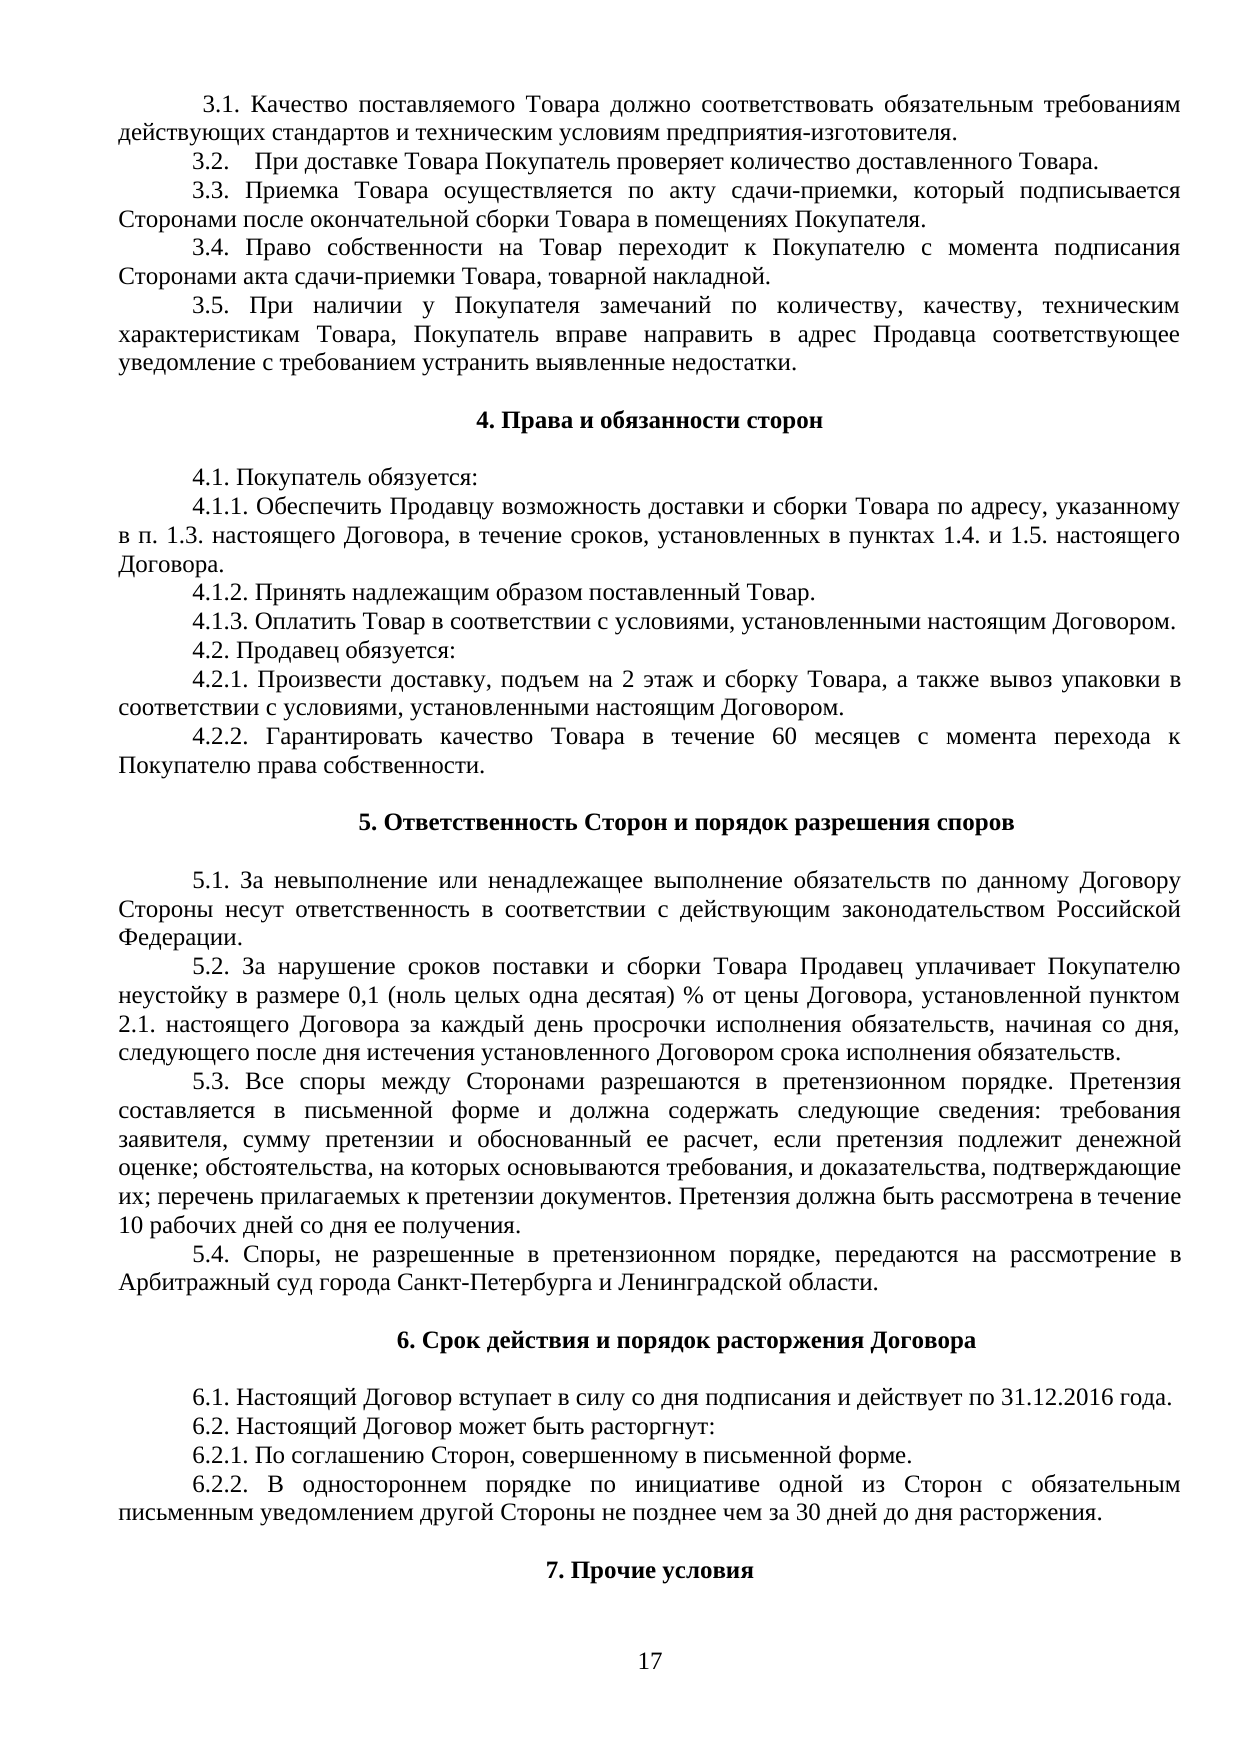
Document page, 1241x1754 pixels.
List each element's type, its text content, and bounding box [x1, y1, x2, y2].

text 5.4. Споры, не разрешенные в претензионном порядке, передаются на рассмотрение в Арбитражный суд города Санкт-Петербурга и Ленинградской области. [118, 1239, 1181, 1296]
text 5. Ответственность Сторон и порядок разрешения споров [118, 807, 1181, 836]
text 4.2.1. Произвести доставку, подъем на 2 этаж и сборку Товара, а также вывоз упаковки в соответствии с условиями, установленными настоящим Договором. [118, 664, 1181, 721]
text 6.2. Настоящий Договор может быть расторгнут: [118, 1411, 1181, 1440]
text 5.3. Все споры между Сторонами разрешаются в претензионном порядке. Претензия составляется в письменной форме и должна содержать следующие сведения: требования заявителя, сумму претензии и обоснованный ее расчет, если претензия подлежит денежной оценке; обстоятельства, на которых основываются требования, и доказательства, подтверждающие их; перечень прилагаемых к претензии документов. Претензия должна быть рассмотрена в течение 10 рабочих дней со дня ее получения. [118, 1066, 1181, 1239]
text 4.2. Продавец обязуется: [118, 635, 1181, 664]
text 3.4. Право собственности на Товар переходит к Покупателю с момента подписания Сторонами акта сдачи-приемки Товара, товарной накладной. [118, 232, 1181, 290]
text 6.2.1. По соглашению Сторон, совершенному в письменной форме. [118, 1440, 1181, 1469]
text 4. Права и обязанности сторон [118, 405, 1181, 434]
text 3.5. При наличии у Покупателя замечаний по количеству, качеству, техническим характеристикам Товара, Покупатель вправе направить в адрес Продавца соответствующее уведомление с требованием устранить выявленные недостатки. [118, 290, 1181, 376]
text 4.1. Покупатель обязуется: [118, 462, 1181, 491]
text 4.1.2. Принять надлежащим образом поставленный Товар. [118, 577, 1181, 606]
text 4.1.1. Обеспечить Продавцу возможность доставки и сборки Товара по адресу, указанному в п. 1.3. настоящего Договора, в течение сроков, установленных в пунктах 1.4. и 1.5. настоящего Договора. [118, 491, 1181, 577]
text 3.3. Приемка Товара осуществляется по акту сдачи-приемки, который подписывается Сторонами после окончательной сборки Товара в помещениях Покупателя. [118, 175, 1181, 232]
text 5.2. За нарушение сроков поставки и сборки Товара Продавец уплачивает Покупателю неустойку в размере 0,1 (ноль целых одна десятая) % от цены Договора, установленной пунктом 2.1. настоящего Договора за каждый день просрочки исполнения обязательств, начиная со дня, следующего после дня истечения установленного Договором срока исполнения обязательств. [118, 951, 1181, 1066]
text 3.1. Качество поставляемого Товара должно соответствовать обязательным требованиям действующих стандартов и техническим условиям предприятия-изготовителя. [118, 89, 1181, 146]
text 4.1.3. Оплатить Товар в соответствии с условиями, установленными настоящим Договором. [118, 606, 1181, 635]
text 7. Прочие условия [118, 1555, 1181, 1584]
text 3.2. При доставке Товара Покупатель проверяет количество доставленного Товара. [118, 146, 1181, 175]
text 4.2.2. Гарантировать качество Товара в течение 60 месяцев с момента перехода к Покупателю права собственности. [118, 721, 1181, 779]
text 6.2.2. В одностороннем порядке по инициативе одной из Сторон с обязательным письменным уведомлением другой Стороны не позднее чем за 30 дней до дня расторжения. [118, 1469, 1181, 1526]
text 6.1. Настоящий Договор вступает в силу со дня подписания и действует по 31.12.2016 года. [118, 1382, 1181, 1411]
text 5.1. За невыполнение или ненадлежащее выполнение обязательств по данному Договору Стороны несут ответственность в соответствии с действующим законодательством Российской Федерации. [118, 865, 1181, 951]
text 6. Срок действия и порядок расторжения Договора [118, 1325, 1181, 1354]
